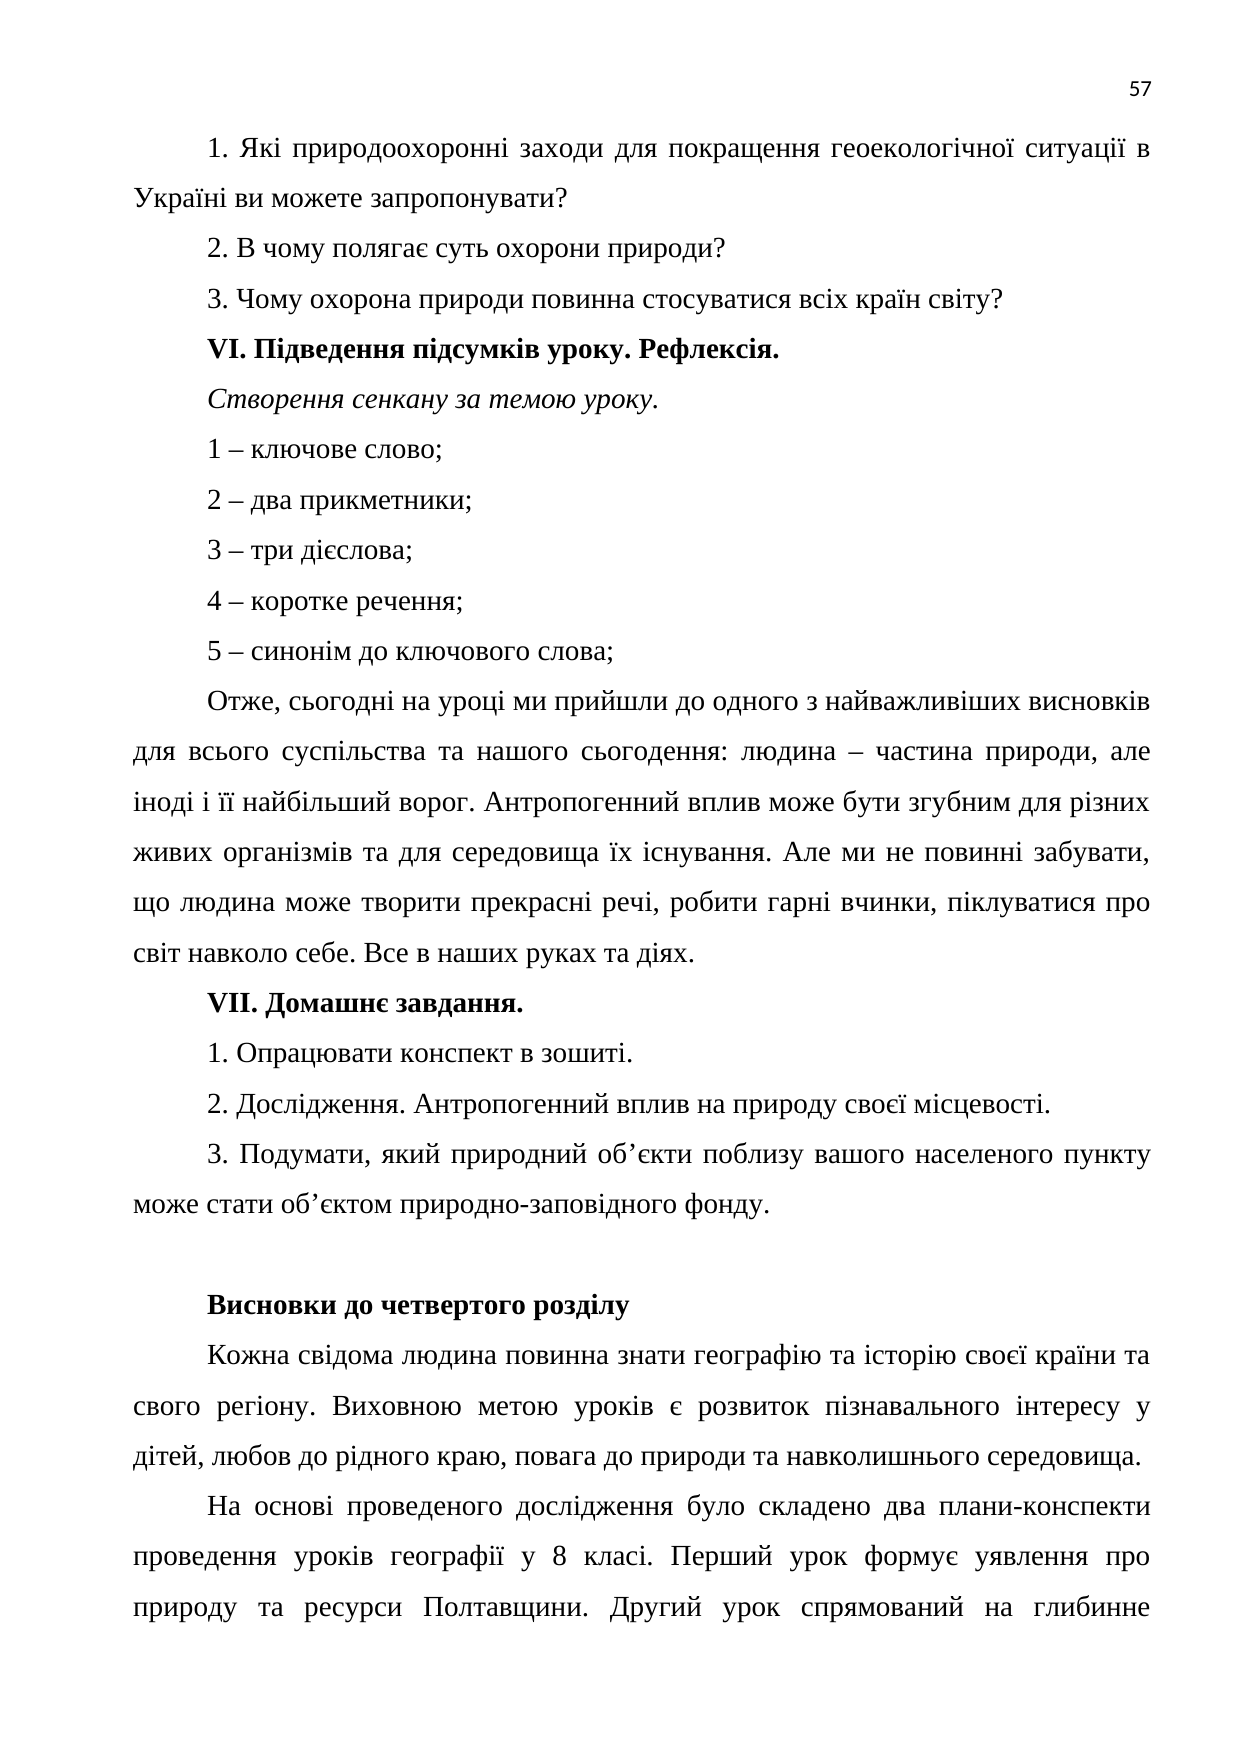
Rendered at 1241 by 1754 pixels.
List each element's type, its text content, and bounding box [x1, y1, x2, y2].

text 2 – два прикметники; [133, 482, 1152, 516]
text 2. В чому полягає суть охорони природи? [133, 230, 1152, 264]
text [133, 1488, 1152, 1622]
text 4 – коротке речення; [133, 583, 1152, 616]
text Кожна свідома людина повинна знати географію та історію своєї країни та свого регіону. Виховною метою уроків є розвиток пізнавального інтересу у дітей, любов до рідного краю, повага до природи та навколишнього середовища. [133, 1337, 1152, 1471]
text 3 – три дієслова; [133, 532, 1152, 566]
text 3. Чому охорона природи повинна стосуватися всіх країн світу? [133, 281, 1152, 314]
text 1 – ключове слово; [133, 432, 1152, 465]
text 1. Опрацювати конспект в зошиті. [133, 1035, 1152, 1069]
text VII. Домашнє завдання. [133, 985, 1152, 1019]
text 3. Подумати, який природний об’єкти поблизу вашого населеного пункту може стати об’єктом природно-заповідного фонду. [133, 1136, 1152, 1220]
text Створення сенкану за темою уроку. [133, 381, 1152, 415]
text Отже, сьогодні на уроці ми прийшли до одного з найважливіших висновків для всього суспільства та нашого сьогодення: людина – частина природи, але іноді і її найбільший ворог. Антропогенний вплив може бути згубним для різних живих організмів та для середовища їх існування. Але ми не повинні забувати, що людина може творити прекрасні речі, робити гарні вчинки, піклуватися про світ навколо себе. Все в наших руках та діях. [133, 683, 1152, 968]
text 5 – синонім до ключового слова; [133, 633, 1152, 666]
text Висновки до четвертого розділу [133, 1287, 1152, 1321]
text 2. Дослідження. Антропогенний вплив на природу своєї місцевості. [133, 1086, 1152, 1119]
text 1. Які природоохоронні заходи для покращення геоекологічної ситуації в Україні ви можете запропонувати? [133, 130, 1152, 214]
text VI. Підведення підсумків уроку. Рефлексія. [133, 331, 1152, 364]
